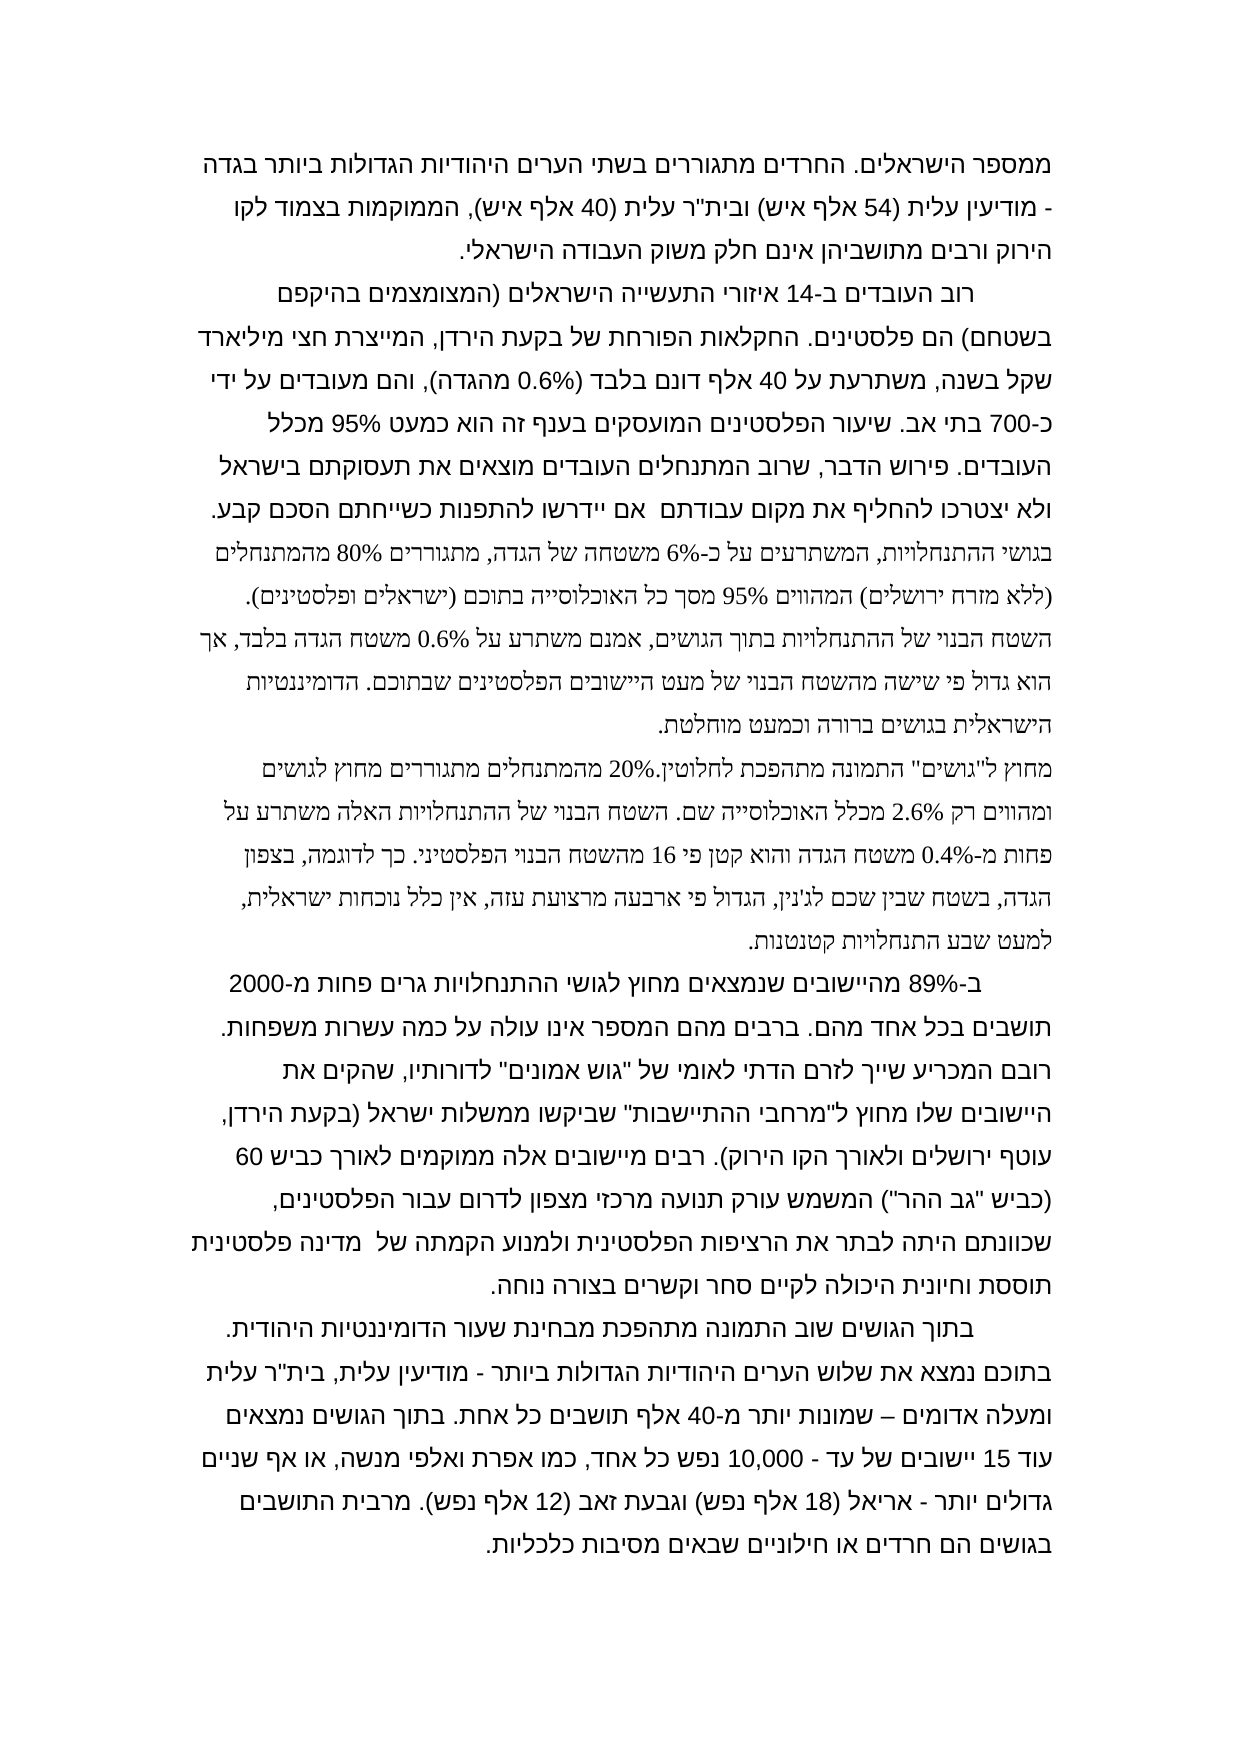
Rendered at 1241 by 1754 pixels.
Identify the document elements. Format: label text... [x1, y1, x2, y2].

text בגושי ההתנחלויות, המשתרעים על כ-6% משטחה של הגדה, מתגוררים 80% מהמתנחלים (ללא מזרח ירושלים) המהווים 95% מסך כל האוכלוסייה בתוכם (ישראלים ופלסטינים). השטח הבנוי של ההתנחלויות בתוך הגושים, אמנם משתרע על 0.6% משטח הגדה בלבד, אך הוא גדול פי שישה מהשטח הבנוי של מעט היישובים הפלסטינים שבתוכם. הדומיננטיות הישראלית בגושים ברורה וכמעט מוחלטת. [187, 538, 1053, 739]
text בתוך הגושים שוב התמונה מתהפכת מבחינת שעור הדומיננטיות היהודית. בתוכם נמצא את שלוש הערים היהודיות הגדולות ביותר - מודיעין עלית, בית"ר עלית ומעלה אדומים – שמונות יותר מ-40 אלף תושבים כל אחת. בתוך הגושים נמצאים עוד 15 יישובים של עד - 10,000 נפש כל אחד, כמו אפרת ואלפי מנשה, או אף שניים גדולים יותר - אריאל (18 אלף נפש) וגבעת זאב (12 אלף נפש). מרבית התושבים בגושים הם חרדים או חילוניים שבאים מסיבות כלכליות. [187, 1314, 1053, 1559]
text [187, 150, 1053, 265]
text ב-89% מהיישובים שנמצאים מחוץ לגושי ההתנחלויות גרים פחות מ-2000 תושבים בכל אחד מהם. ברבים מהם המספר אינו עולה על כמה עשרות משפחות. רובם המכריע שייך לזרם הדתי לאומי של "גוש אמונים" לדורותיו, שהקים את היישובים שלו מחוץ ל"מרחבי ההתיישבות" שביקשו ממשלות ישראל (בקעת הירדן, עוטף ירושלים ולאורך הקו הירוק). רבים מיישובים אלה ממוקמים לאורך כביש 60 (כביש "גב ההר") המשמש עורק תנועה מרכזי מצפון לדרום עבור הפלסטינים, שכוונתם היתה לבתר את הרציפות הפלסטינית ולמנוע הקמתה של מדינה פלסטינית תוססת וחיונית היכולה לקיים סחר וקשרים בצורה נוחה. [187, 969, 1053, 1300]
text רוב העובדים ב-14 איזורי התעשייה הישראלים (המצומצמים בהיקפם בשטחם) הם פלסטינים. החקלאות הפורחת של בקעת הירדן, המייצרת חצי מיליארד שקל בשנה, משתרעת על 40 אלף דונם בלבד (0.6% מהגדה), והם מעובדים על ידי כ-700 בתי אב. שיעור הפלסטינים המועסקים בענף זה הוא כמעט 95% מכלל העובדים. פירוש הדבר, שרוב המתנחלים העובדים מוצאים את תעסוקתם בישראל ולא יצטרכו להחליף את מקום עבודתם אם יידרשו להתפנות כשייחתם הסכם קבע. [187, 279, 1053, 524]
text מחוץ ל"גושים" התמונה מתהפכת לחלוטין.20% מהמתנחלים מתגוררים מחוץ לגושים ומהווים רק 2.6% מכלל האוכלוסייה שם. השטח הבנוי של ההתנחלויות האלה משתרע על פחות מ-0.4% משטח הגדה והוא קטן פי 16 מהשטח הבנוי הפלסטיני. כך לדוגמה, בצפון הגדה, בשטח שבין שכם לג'נין, הגדול פי ארבעה מרצועת עזה, אין כלל נוכחות ישראלית, למעט שבע התנחלויות קטנטנות. [187, 754, 1053, 955]
